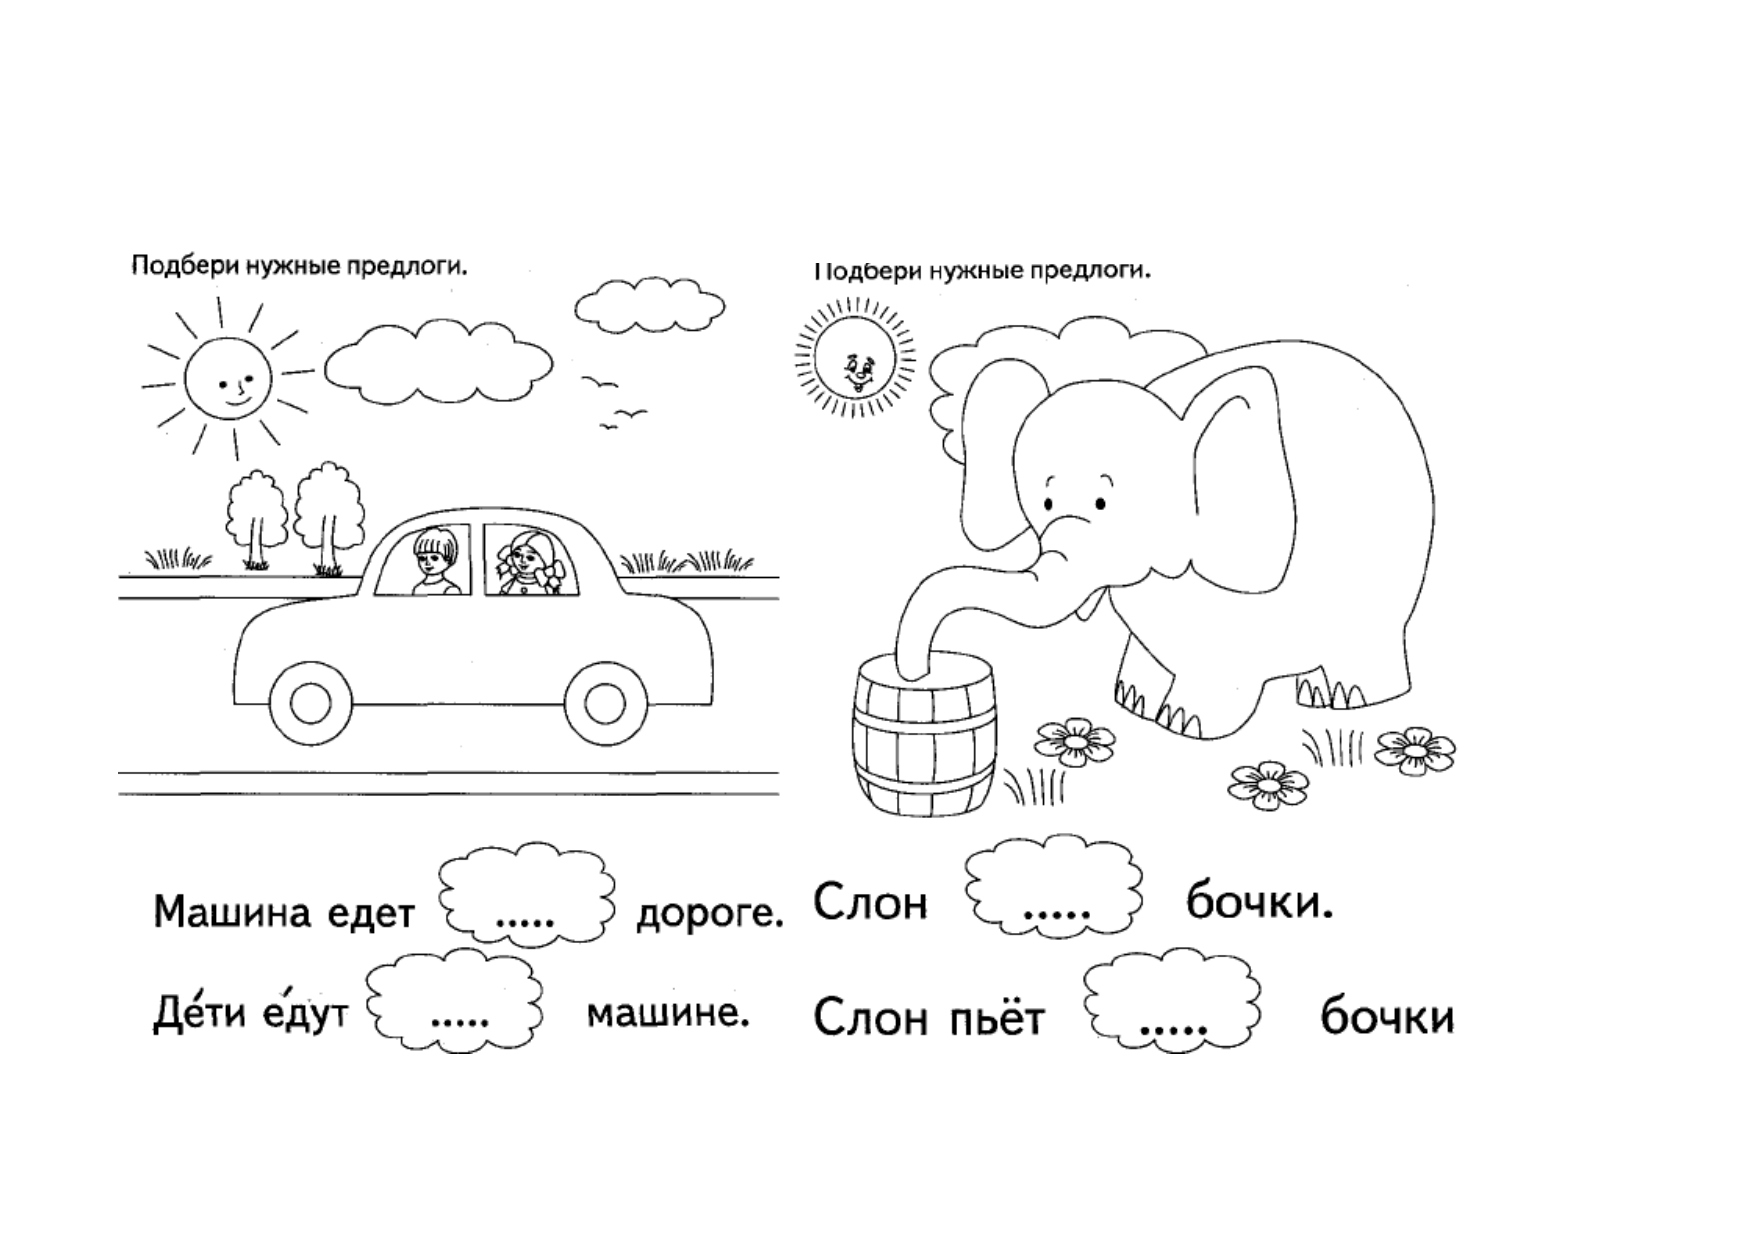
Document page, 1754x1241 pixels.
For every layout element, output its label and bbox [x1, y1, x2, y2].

picture [118, 247, 1459, 1054]
